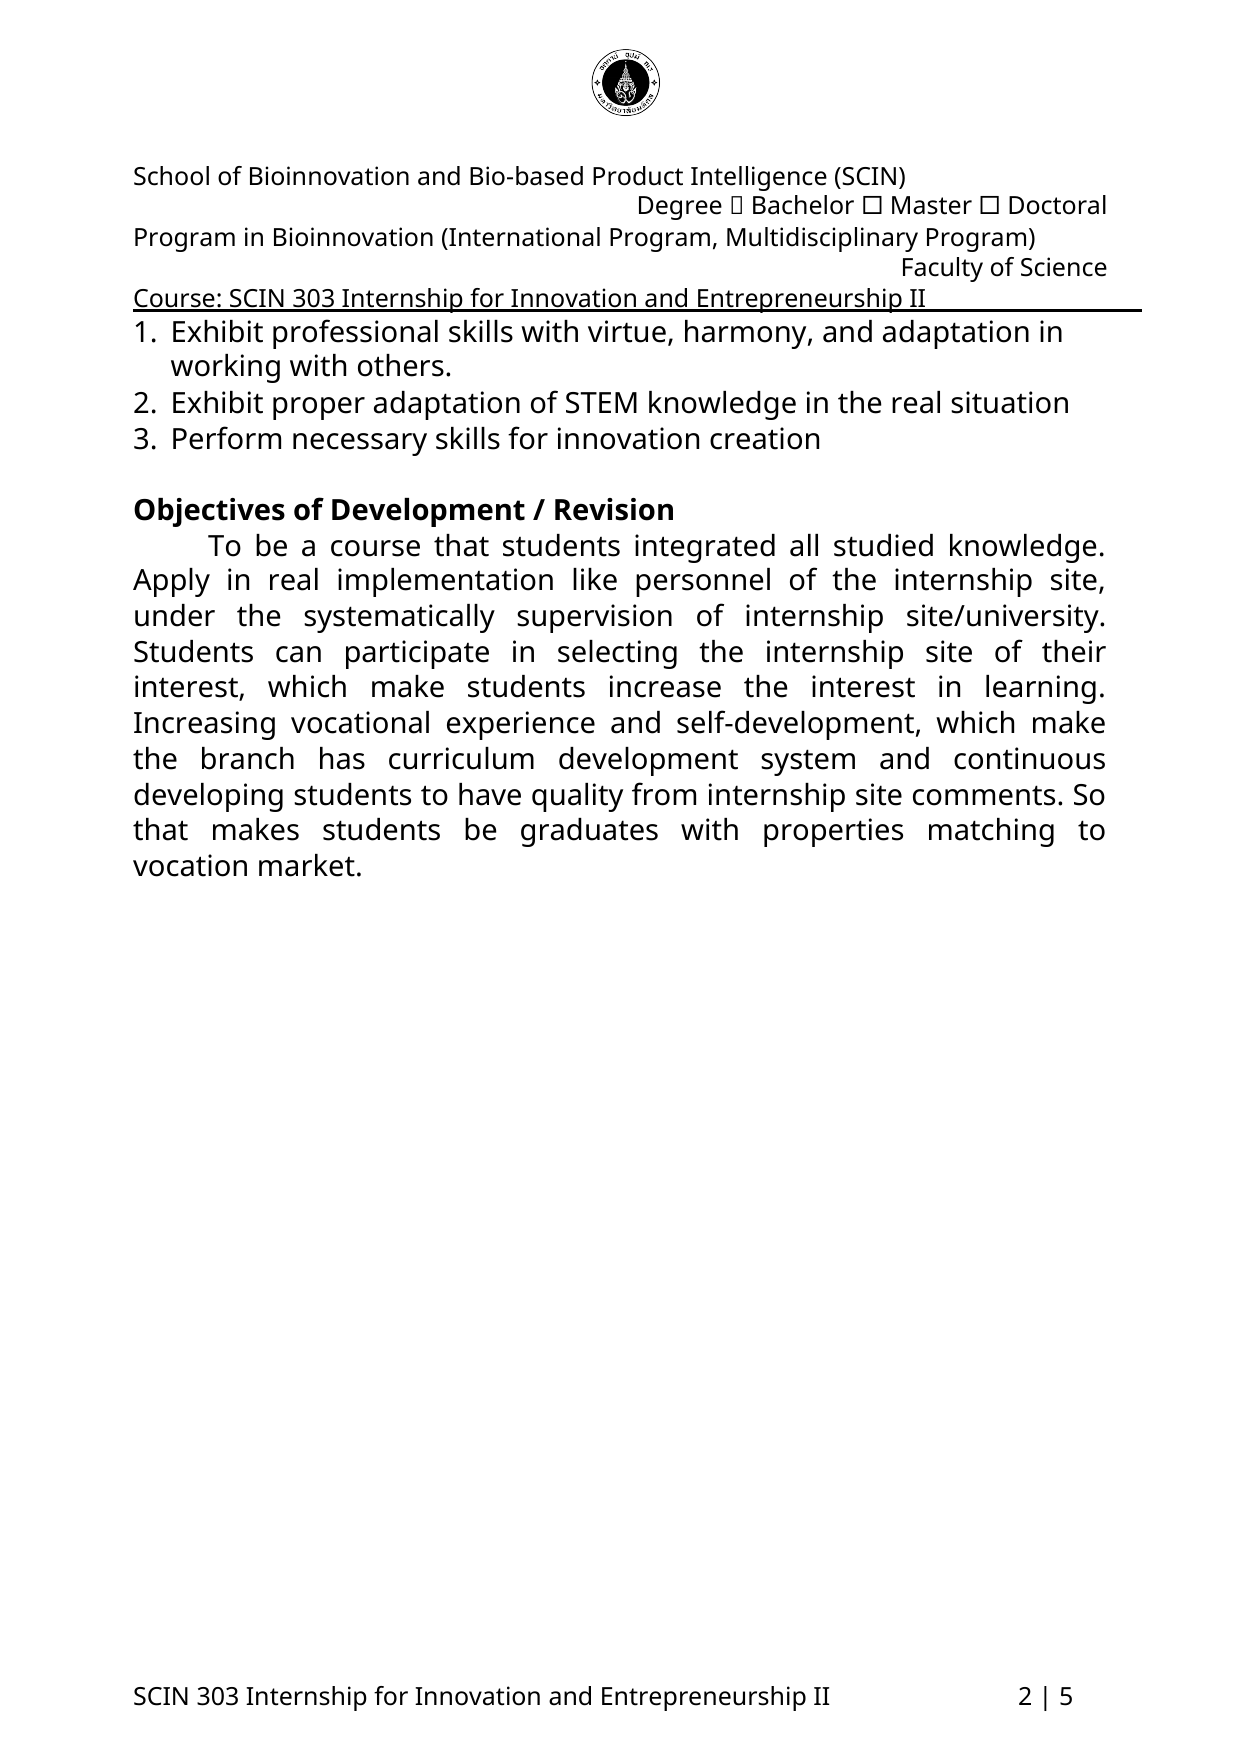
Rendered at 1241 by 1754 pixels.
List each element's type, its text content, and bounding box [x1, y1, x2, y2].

text To be a course that students integrated all studied knowledge. Apply in real implementation like personnel of the internship site, under the systematically supervision of internship site/university. Students can participate in selecting the internship site of their interest, which make students increase the interest in learning. Increasing vocational experience and self-development, which make the branch has curriculum development system and continuous developing students to have quality from internship site comments. So that makes students be graduates with properties matching to vocation market. [133, 528, 1107, 885]
list Perform necessary skills for innovation creation [133, 421, 1107, 457]
text Objectives of Development / Revision [133, 492, 1107, 528]
picture [590, 47, 661, 119]
list Exhibit proper adaptation of STEM knowledge in the real situation [133, 385, 1107, 421]
list Exhibit professional skills with virtue, harmony, and adaptation in working with others. [133, 314, 1107, 385]
